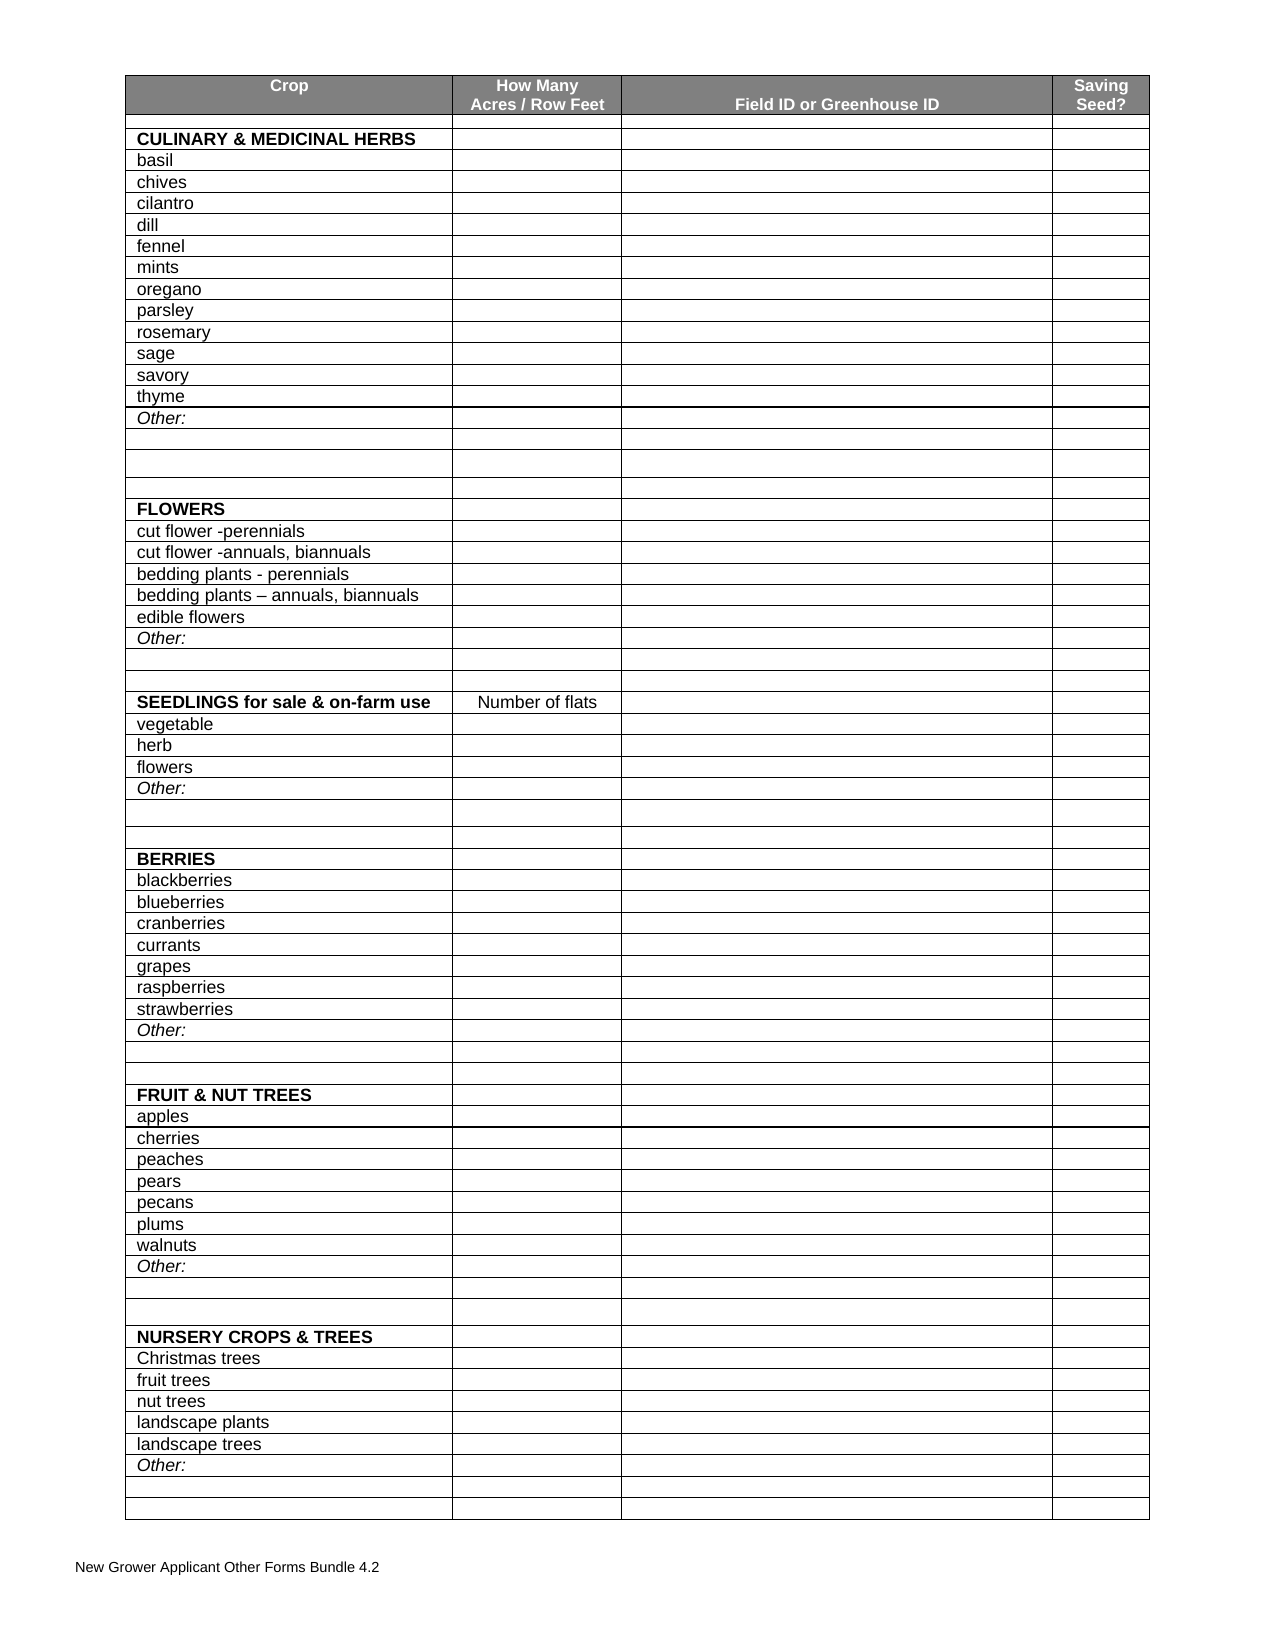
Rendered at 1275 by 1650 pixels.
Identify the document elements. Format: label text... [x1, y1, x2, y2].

table_cell [622, 870, 1052, 890]
table_cell [453, 956, 621, 976]
table_cell [126, 1278, 452, 1298]
table_cell [1053, 150, 1149, 170]
table_cell [453, 1434, 621, 1454]
table_cell fruit trees [126, 1369, 452, 1390]
table_cell [1053, 692, 1149, 713]
table_cell [1053, 408, 1149, 428]
table_cell [622, 193, 1052, 213]
table_cell [622, 891, 1052, 912]
table_cell [126, 671, 452, 691]
table_cell [622, 478, 1052, 498]
table_cell [453, 1128, 621, 1148]
table_cell [1053, 585, 1149, 605]
table_cell [622, 129, 1052, 149]
table_cell [453, 214, 621, 235]
table_cell [1053, 564, 1149, 584]
table_cell [1053, 343, 1149, 363]
table_cell [622, 692, 1052, 713]
table_cell [126, 1299, 452, 1325]
table_cell [622, 585, 1052, 605]
table_cell [622, 1128, 1052, 1148]
table_cell Crop [126, 76, 452, 114]
table_cell cranberries [126, 913, 452, 933]
table_cell [1053, 1170, 1149, 1191]
table_cell [453, 1412, 621, 1433]
table_cell [622, 1299, 1052, 1325]
table_cell landscape plants [126, 1412, 452, 1433]
table_cell thyme [126, 386, 452, 406]
table_cell [1053, 1020, 1149, 1041]
table_cell [453, 171, 621, 192]
table_cell [622, 521, 1052, 541]
table_cell [453, 913, 621, 933]
table_cell [622, 1498, 1052, 1518]
table_cell [622, 1020, 1052, 1041]
table_cell [453, 322, 621, 342]
table_cell CULINARY & MEDICINAL HERBS [126, 129, 452, 149]
table_cell [453, 649, 621, 670]
table_cell [1053, 279, 1149, 299]
table_cell [126, 478, 452, 498]
table_cell [1053, 1149, 1149, 1169]
table_cell [622, 1106, 1052, 1126]
table_cell [453, 671, 621, 691]
table_cell [1053, 849, 1149, 869]
table_cell [622, 343, 1052, 363]
table_cell Saving Seed? [1053, 76, 1149, 114]
table_cell [453, 800, 621, 826]
table_cell [1053, 1348, 1149, 1368]
table_cell [453, 849, 621, 869]
table_cell [1053, 714, 1149, 734]
table_cell [453, 977, 621, 998]
table_cell [126, 827, 452, 847]
table_cell [622, 999, 1052, 1019]
table_cell [622, 300, 1052, 321]
table_cell [453, 778, 621, 798]
table_cell [1053, 1412, 1149, 1433]
table_cell [622, 1149, 1052, 1169]
table_cell [1053, 934, 1149, 955]
table_cell [1053, 1369, 1149, 1390]
table_cell parsley [126, 300, 452, 321]
table_cell [622, 1256, 1052, 1277]
table_cell [126, 429, 452, 449]
table_cell [1053, 542, 1149, 562]
table_cell [453, 300, 621, 321]
table_cell [453, 236, 621, 256]
table_cell [622, 977, 1052, 998]
table_cell walnuts [126, 1235, 452, 1255]
table_cell [453, 521, 621, 541]
table_cell [622, 628, 1052, 648]
table_cell [1053, 521, 1149, 541]
table_cell [1053, 1477, 1149, 1497]
table_cell [622, 1477, 1052, 1497]
table_cell [1053, 1213, 1149, 1234]
table_cell [453, 542, 621, 562]
table_cell landscape trees [126, 1434, 452, 1454]
table_cell [622, 214, 1052, 235]
table_cell [1053, 1498, 1149, 1518]
table_cell [622, 1170, 1052, 1191]
table_cell [453, 1085, 621, 1105]
table_cell [1053, 1278, 1149, 1298]
table_cell plums [126, 1213, 452, 1234]
table_cell [622, 800, 1052, 826]
table_cell [1053, 1128, 1149, 1148]
table_cell vegetable [126, 714, 452, 734]
table_cell [622, 827, 1052, 847]
table_cell [1053, 1106, 1149, 1126]
table_cell [453, 934, 621, 955]
table_cell [1053, 115, 1149, 127]
table_cell [1053, 606, 1149, 627]
table_cell [453, 1213, 621, 1234]
table_cell mints [126, 257, 452, 278]
table_cell [622, 849, 1052, 869]
table_cell [1053, 1256, 1149, 1277]
table_cell [1053, 214, 1149, 235]
table_cell Other: [126, 408, 452, 428]
table_cell [453, 1299, 621, 1325]
table_cell [1053, 671, 1149, 691]
table_cell herb [126, 735, 452, 756]
table_cell [622, 1063, 1052, 1083]
table_cell [622, 171, 1052, 192]
table_cell [1053, 891, 1149, 912]
table_cell [622, 386, 1052, 406]
table_cell [1053, 193, 1149, 213]
table_cell bedding plants - perennials [126, 564, 452, 584]
table_cell [622, 913, 1052, 933]
table_cell [126, 800, 452, 826]
table_cell [1053, 649, 1149, 670]
table_cell [1053, 429, 1149, 449]
table_cell Number of flats [453, 692, 621, 713]
table_cell [453, 999, 621, 1019]
table_cell cilantro [126, 193, 452, 213]
table_cell [453, 1477, 621, 1497]
table_cell Other: [126, 1455, 452, 1476]
table_cell [622, 429, 1052, 449]
table_cell Other: [126, 1256, 452, 1277]
table_cell sage [126, 343, 452, 363]
table_cell [622, 1434, 1052, 1454]
table_cell [1053, 977, 1149, 998]
table_cell [1053, 450, 1149, 477]
table_cell grapes [126, 956, 452, 976]
table_cell [622, 1348, 1052, 1368]
table_cell [453, 564, 621, 584]
table_cell Field ID or Greenhouse ID [622, 76, 1052, 114]
table_cell [453, 1326, 621, 1347]
table_cell pears [126, 1170, 452, 1191]
table_cell chives [126, 171, 452, 192]
table_cell [453, 1042, 621, 1062]
table_cell [1053, 386, 1149, 406]
table_cell [622, 1085, 1052, 1105]
table_cell [453, 386, 621, 406]
table_cell [1053, 1326, 1149, 1347]
table_cell [1053, 1085, 1149, 1105]
table_cell FLOWERS [126, 499, 452, 519]
table_cell [1053, 1455, 1149, 1476]
table_cell [622, 564, 1052, 584]
table_cell [453, 193, 621, 213]
table_cell [126, 1498, 452, 1518]
table_cell [622, 1455, 1052, 1476]
table_cell [453, 1348, 621, 1368]
table_cell [126, 1042, 452, 1062]
table_cell savory [126, 365, 452, 385]
table_cell [453, 279, 621, 299]
table_cell [453, 365, 621, 385]
table_cell [622, 1042, 1052, 1062]
table_cell [622, 1213, 1052, 1234]
table_cell [453, 1391, 621, 1411]
table_cell [622, 671, 1052, 691]
table_cell strawberries [126, 999, 452, 1019]
table_cell [622, 1235, 1052, 1255]
table_cell [453, 429, 621, 449]
table_cell [126, 115, 452, 127]
table_cell [453, 115, 621, 127]
table_cell raspberries [126, 977, 452, 998]
table_cell [453, 150, 621, 170]
table_cell blackberries [126, 870, 452, 890]
table_cell [1053, 478, 1149, 498]
table_cell [622, 150, 1052, 170]
table_cell [453, 1235, 621, 1255]
table_cell currants [126, 934, 452, 955]
table_cell [453, 1278, 621, 1298]
table_cell blueberries [126, 891, 452, 912]
table_cell nut trees [126, 1391, 452, 1411]
table_cell [453, 408, 621, 428]
table_cell [1053, 257, 1149, 278]
table_cell [1053, 1391, 1149, 1411]
table_cell [1053, 322, 1149, 342]
table_cell rosemary [126, 322, 452, 342]
table_cell [1053, 1042, 1149, 1062]
table_cell [1053, 1434, 1149, 1454]
table_cell [453, 1369, 621, 1390]
table_cell cherries [126, 1128, 452, 1148]
table_cell [1053, 913, 1149, 933]
table_cell How Many Acres / Row Feet [453, 76, 621, 114]
table_cell [1053, 870, 1149, 890]
table_cell [622, 606, 1052, 627]
table_cell [453, 585, 621, 605]
table_cell [453, 1149, 621, 1169]
table_cell bedding plants – annuals, biannuals [126, 585, 452, 605]
table_cell [622, 257, 1052, 278]
table_cell [453, 757, 621, 777]
table_cell [622, 1192, 1052, 1212]
table_cell [453, 343, 621, 363]
table_cell [126, 450, 452, 477]
table_cell [453, 1170, 621, 1191]
table_cell [1053, 628, 1149, 648]
table_cell [622, 1278, 1052, 1298]
table_cell [622, 365, 1052, 385]
table_cell [453, 478, 621, 498]
table_cell basil [126, 150, 452, 170]
table_cell [453, 499, 621, 519]
table_cell [126, 649, 452, 670]
table_cell [622, 714, 1052, 734]
table_cell [453, 827, 621, 847]
table_cell [622, 1369, 1052, 1390]
table_cell [1053, 778, 1149, 798]
table_cell [1053, 365, 1149, 385]
table_cell NURSERY CROPS & TREES [126, 1326, 452, 1347]
table_cell [453, 606, 621, 627]
table_cell cut flower -annuals, biannuals [126, 542, 452, 562]
table_cell [622, 236, 1052, 256]
table_cell [622, 542, 1052, 562]
table_cell [453, 450, 621, 477]
table_cell [1053, 800, 1149, 826]
table_cell Other: [126, 628, 452, 648]
table_cell [453, 1063, 621, 1083]
table_cell cut flower -perennials [126, 521, 452, 541]
table_cell [453, 129, 621, 149]
table_cell FRUIT & NUT TREES [126, 1085, 452, 1105]
table_cell [1053, 956, 1149, 976]
table_cell [453, 891, 621, 912]
table_cell [622, 1412, 1052, 1433]
table_cell edible flowers [126, 606, 452, 627]
table_cell [1053, 236, 1149, 256]
table_cell [622, 115, 1052, 127]
table_cell [622, 649, 1052, 670]
table_cell [453, 1498, 621, 1518]
table_cell [622, 735, 1052, 756]
table_cell SEEDLINGS for sale & on-farm use [126, 692, 452, 713]
table_cell dill [126, 214, 452, 235]
table_cell [622, 757, 1052, 777]
table_cell [622, 1391, 1052, 1411]
table_cell flowers [126, 757, 452, 777]
table_cell oregano [126, 279, 452, 299]
table_cell [622, 934, 1052, 955]
table_cell [1053, 1299, 1149, 1325]
table_cell [1053, 1235, 1149, 1255]
table_cell [1053, 999, 1149, 1019]
table_cell [1053, 735, 1149, 756]
table_cell pecans [126, 1192, 452, 1212]
table_cell [1053, 300, 1149, 321]
table_cell fennel [126, 236, 452, 256]
table_cell [1053, 827, 1149, 847]
table_cell [126, 1477, 452, 1497]
table_cell [622, 322, 1052, 342]
table_cell [622, 499, 1052, 519]
table_cell [622, 778, 1052, 798]
table_cell apples [126, 1106, 452, 1126]
table_cell [622, 956, 1052, 976]
table_cell [453, 735, 621, 756]
table_cell Other: [126, 778, 452, 798]
table_cell [453, 257, 621, 278]
table_cell [1053, 1192, 1149, 1212]
table_cell [453, 1020, 621, 1041]
table_cell Other: [126, 1020, 452, 1041]
table_cell [1053, 1063, 1149, 1083]
table_cell Christmas trees [126, 1348, 452, 1368]
table_cell BERRIES [126, 849, 452, 869]
table_cell [453, 1192, 621, 1212]
table_cell peaches [126, 1149, 452, 1169]
table_cell [622, 1326, 1052, 1347]
table_cell [126, 1063, 452, 1083]
table_cell [1053, 171, 1149, 192]
table_cell [1053, 499, 1149, 519]
table_cell [453, 714, 621, 734]
table_cell [453, 1256, 621, 1277]
table_cell [622, 408, 1052, 428]
table_cell [1053, 129, 1149, 149]
table_cell [453, 870, 621, 890]
table_cell [1053, 757, 1149, 777]
table_cell [453, 1455, 621, 1476]
table_cell [453, 628, 621, 648]
table_cell [622, 279, 1052, 299]
table_cell [622, 450, 1052, 477]
table_cell [453, 1106, 621, 1126]
